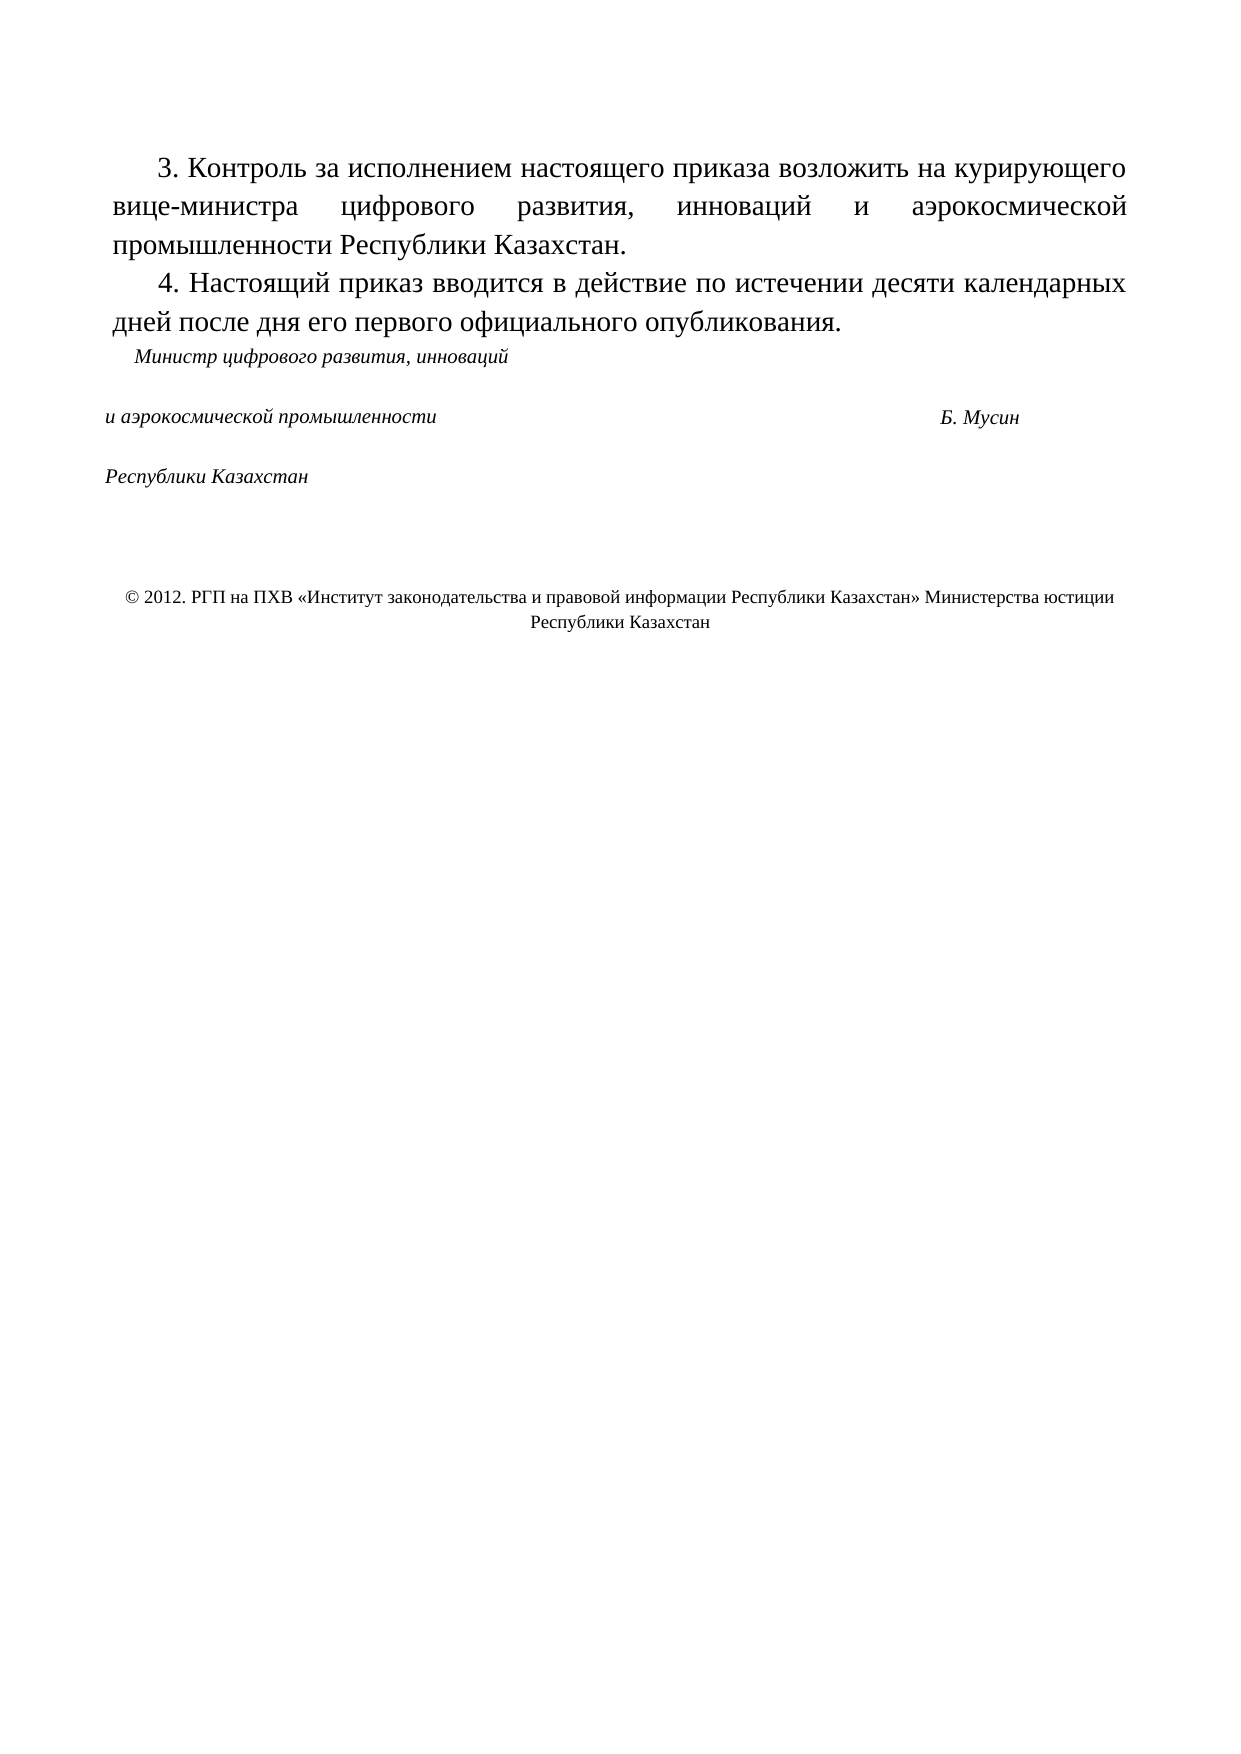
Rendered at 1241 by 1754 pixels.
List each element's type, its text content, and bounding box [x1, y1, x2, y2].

table_header Министр цифрового развития, инноваций и аэрокосмической промышленности Республики Казахстан [101, 343, 939, 496]
table_header Б. Мусин [939, 343, 1240, 496]
text © 2012. РГП на ПХВ «Институт законодательства и правовой информации Республики Казахстан» Министерства юстиции Республики Казахстан [112, 586, 1128, 633]
text 4. Настоящий приказ вводится в действие по истечении десяти календарных дней после дня его первого официального опубликования. [112, 266, 1128, 338]
text 3. Контроль за исполнением настоящего приказа возложить на курирующего вице-министра цифрового развития, инноваций и аэрокосмической промышленности Республики Казахстан. [112, 150, 1128, 261]
